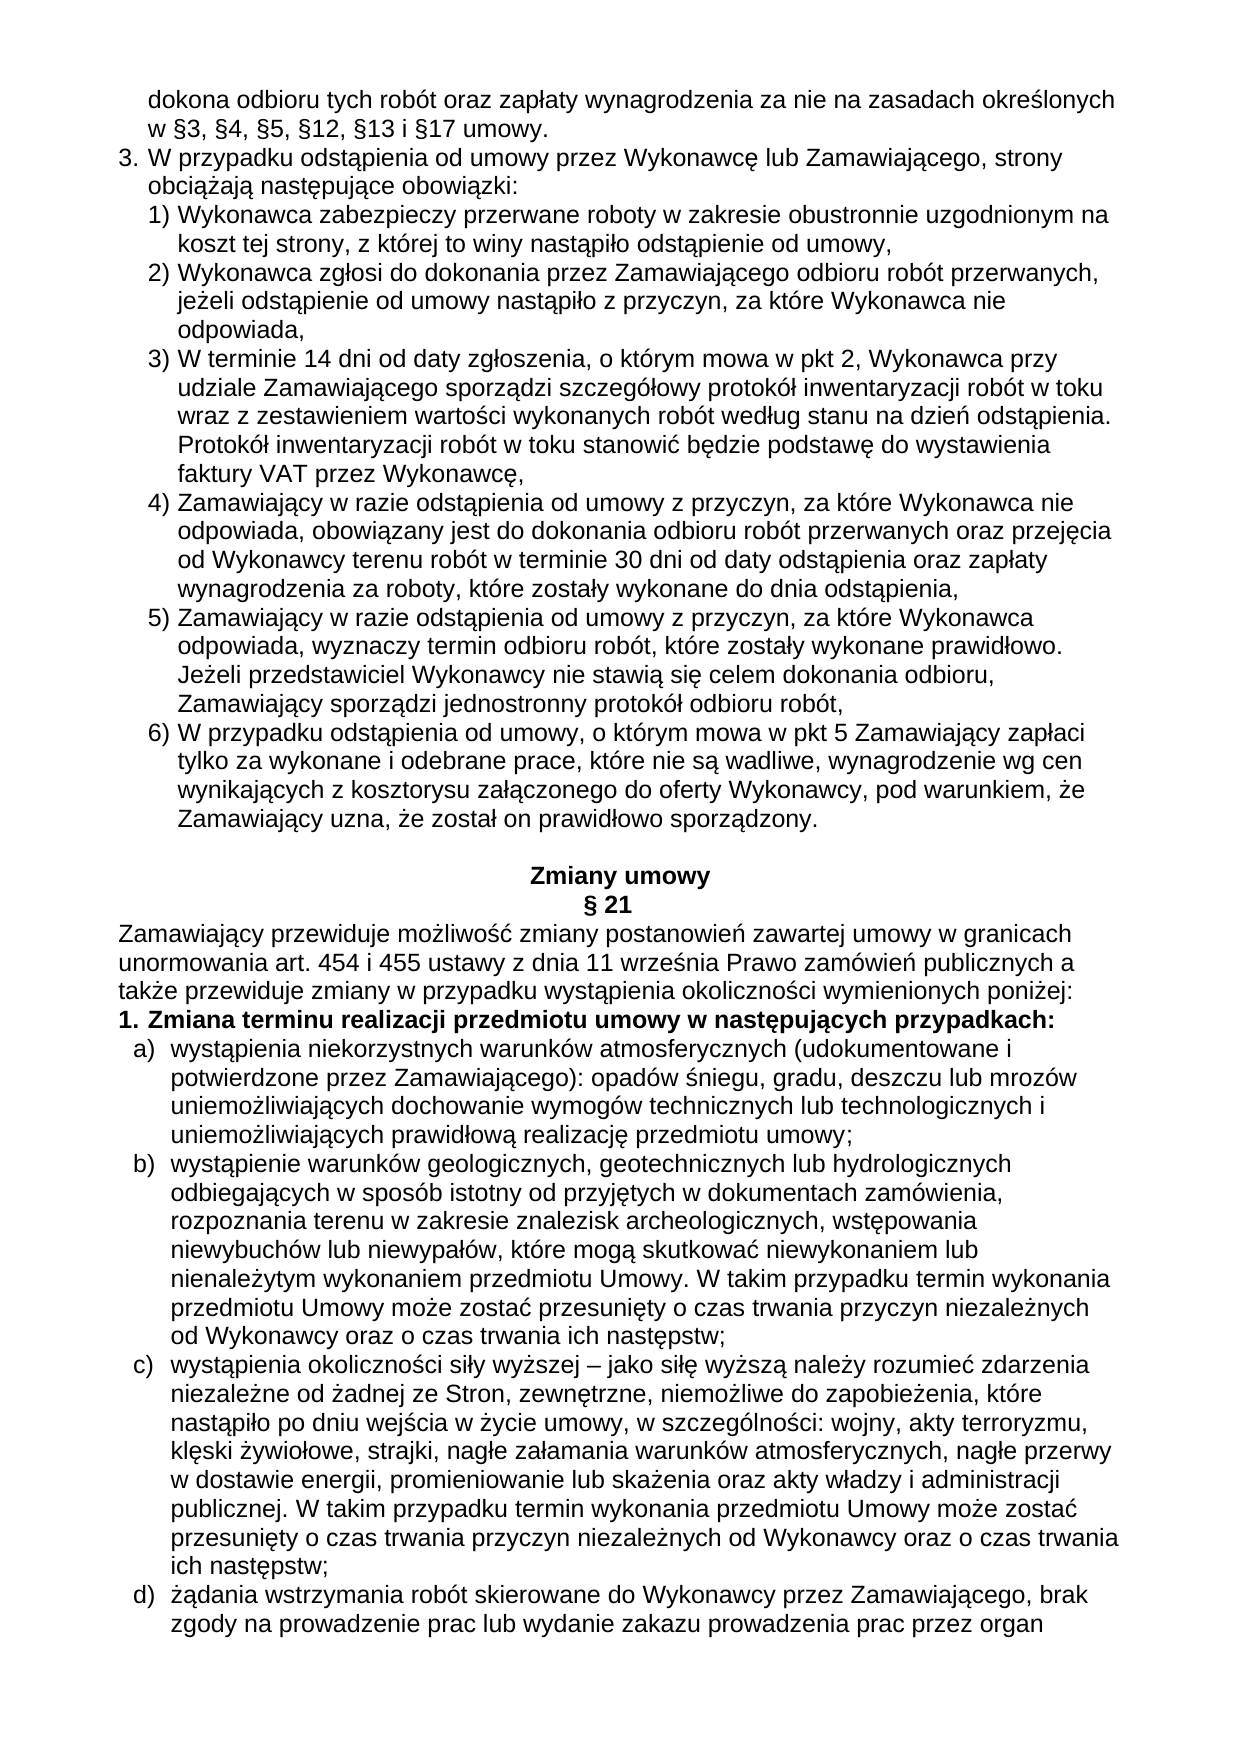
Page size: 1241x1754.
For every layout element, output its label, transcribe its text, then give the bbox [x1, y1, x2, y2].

list W przypadku odstąpienia od umowy przez Wykonawcę lub Zamawiającego, strony obciążają następujące obowiązki: [118, 142, 1122, 200]
text Zamawiający przewiduje możliwość zmiany postanowień zawartej umowy w granicach unormowania art. 454 i 455 ustawy z dnia 11 września Prawo zamówień publicznych a także przewiduje zmiany w przypadku wystąpienia okoliczności wymienionych poniżej: [118, 919, 1122, 1005]
list W przypadku odstąpienia od umowy, o którym mowa w pkt 5 Zamawiający zapłaci tylko za wykonane i odebrane prace, które nie są wadliwe, wynagrodzenie wg cen wynikających z kosztorysu załączonego do oferty Wykonawcy, pod warunkiem, że Zamawiający uzna, że został on prawidłowo sporządzony. [148, 717, 1122, 832]
list wystąpienia niekorzystnych warunków atmosferycznych (udokumentowane i potwierdzone przez Zamawiającego): opadów śniegu, gradu, deszczu lub mrozów uniemożliwiających dochowanie wymogów technicznych lub technologicznych i uniemożliwiających prawidłową realizację przedmiotu umowy; [133, 1034, 1122, 1149]
list Zmiana terminu realizacji przedmiotu umowy w następujących przypadkach: [118, 1005, 1122, 1034]
list Wykonawca zgłosi do dokonania przez Zamawiającego odbioru robót przerwanych, jeżeli odstąpienie od umowy nastąpiło z przyczyn, za które Wykonawca nie odpowiada, [148, 257, 1122, 344]
list Wykonawca zabezpieczy przerwane roboty w zakresie obustronnie uzgodnionym na koszt tej strony, z której to winy nastąpiło odstąpienie od umowy, [148, 200, 1122, 257]
list W terminie 14 dni od daty zgłoszenia, o którym mowa w pkt 2, Wykonawca przy udziale Zamawiającego sporządzi szczegółowy protokół inwentaryzacji robót w toku wraz z zestawieniem wartości wykonanych robót według stanu na dzień odstąpienia. Protokół inwentaryzacji robót w toku stanowić będzie podstawę do wystawienia faktury VAT przez Wykonawcę, [148, 344, 1122, 487]
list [133, 1580, 1122, 1637]
list wystąpienia okoliczności siły wyższej – jako siłę wyższą należy rozumieć zdarzenia niezależne od żadnej ze Stron, zewnętrzne, niemożliwe do zapobieżenia, które nastąpiło po dniu wejścia w życie umowy, w szczególności: wojny, akty terroryzmu, klęski żywiołowe, strajki, nagłe załamania warunków atmosferycznych, nagłe przerwy w dostawie energii, promieniowanie lub skażenia oraz akty władzy i administracji publicznej. W takim przypadku termin wykonania przedmiotu Umowy może zostać przesunięty o czas trwania przyczyn niezależnych od Wykonawcy oraz o czas trwania ich następstw; [133, 1350, 1122, 1580]
list wystąpienie warunków geologicznych, geotechnicznych lub hydrologicznych odbiegających w sposób istotny od przyjętych w dokumentach zamówienia, rozpoznania terenu w zakresie znalezisk archeologicznych, wstępowania niewybuchów lub niewypałów, które mogą skutkować niewykonaniem lub nienależytym wykonaniem przedmiotu Umowy. W takim przypadku termin wykonania przedmiotu Umowy może zostać przesunięty o czas trwania przyczyn niezależnych od Wykonawcy oraz o czas trwania ich następstw; [133, 1149, 1122, 1350]
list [118, 85, 1122, 142]
list Zamawiający w razie odstąpienia od umowy z przyczyn, za które Wykonawca nie odpowiada, obowiązany jest do dokonania odbioru robót przerwanych oraz przejęcia od Wykonawcy terenu robót w terminie 30 dni od daty odstąpienia oraz zapłaty wynagrodzenia za roboty, które zostały wykonane do dnia odstąpienia, [148, 487, 1122, 602]
text Zmiany umowy [118, 832, 1122, 890]
list Zamawiający w razie odstąpienia od umowy z przyczyn, za które Wykonawca odpowiada, wyznaczy termin odbioru robót, które zostały wykonane prawidłowo. Jeżeli przedstawiciel Wykonawcy nie stawią się celem dokonania odbioru, Zamawiający sporządzi jednostronny protokół odbioru robót, [148, 602, 1122, 717]
